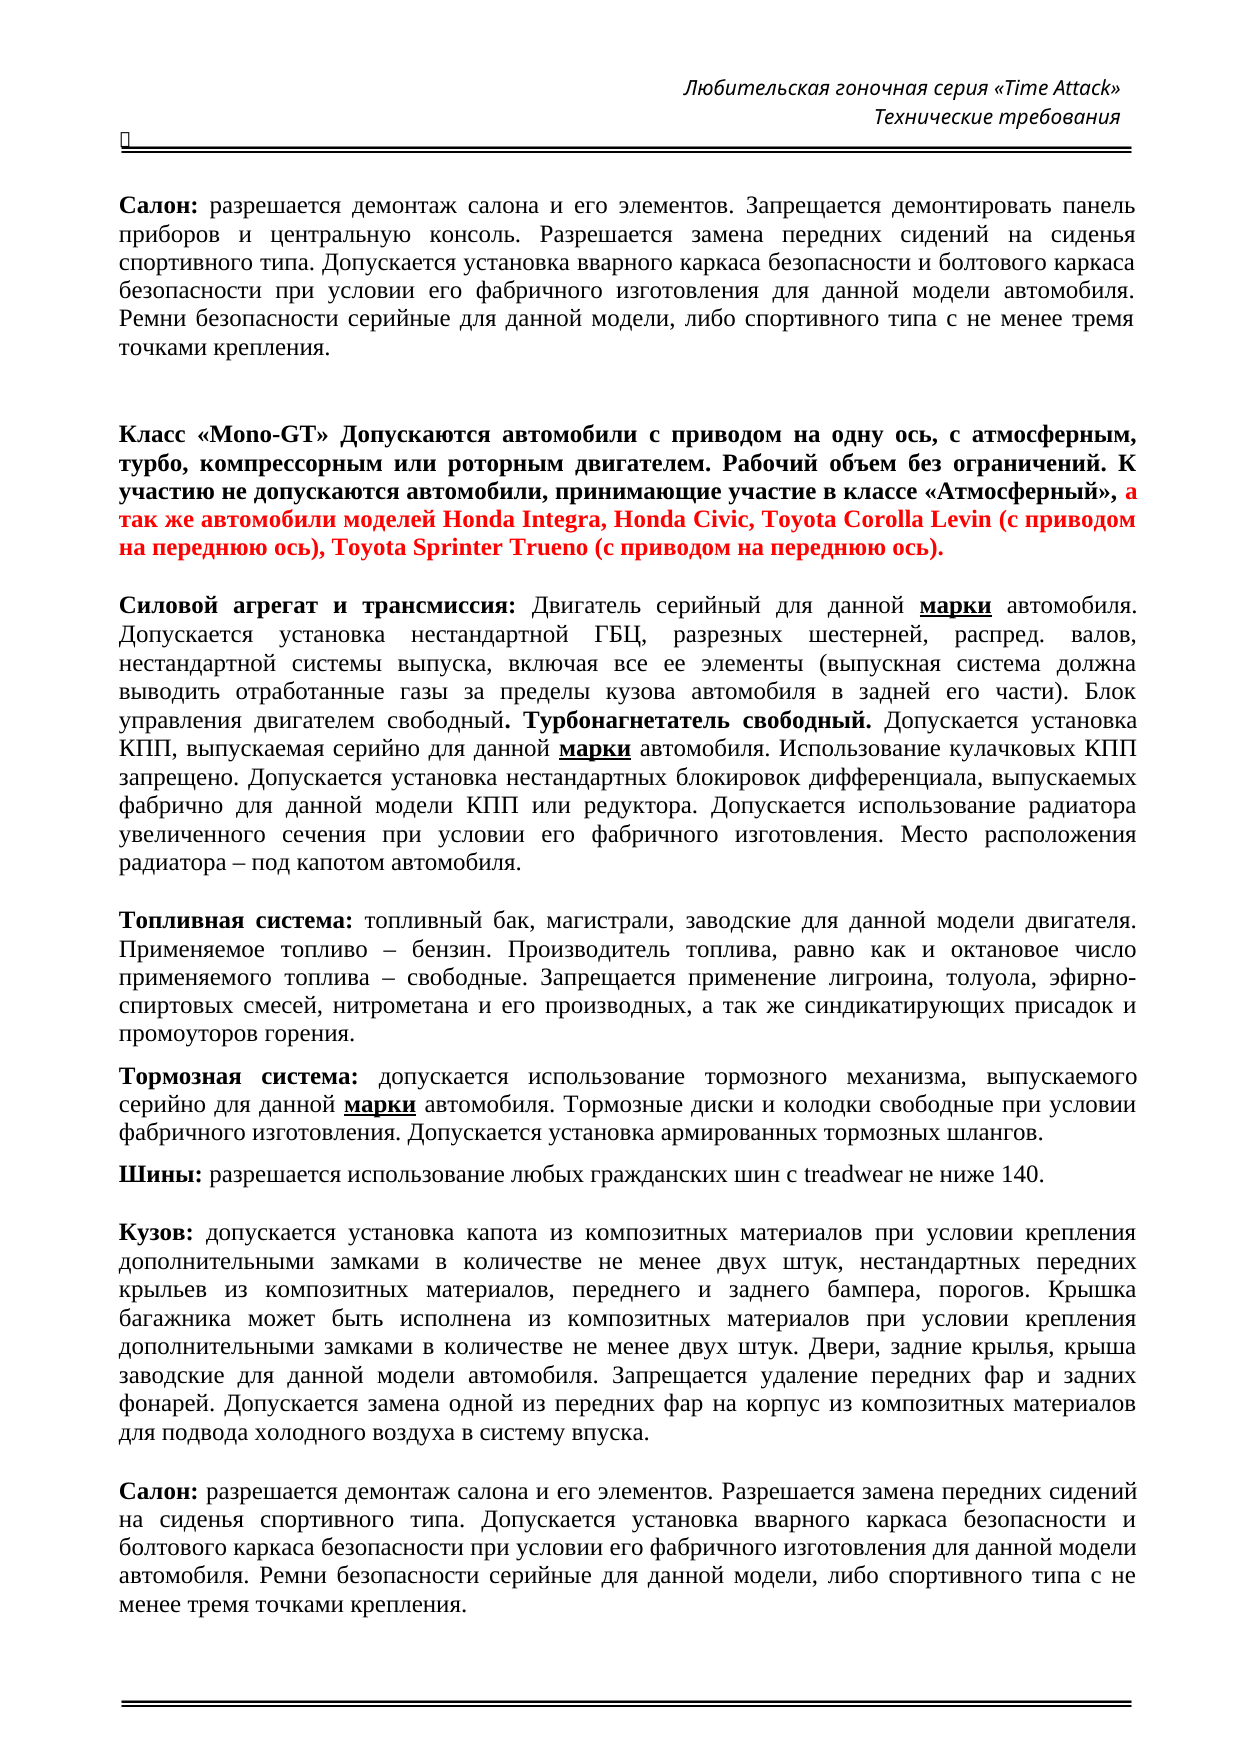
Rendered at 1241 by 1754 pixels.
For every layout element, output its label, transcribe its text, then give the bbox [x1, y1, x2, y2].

text Топливная система: топливный бак, магистрали, заводские для данной модели двигателя. Применяемое топливо – бензин. Производитель топлива, равно как и октановое число применяемого топлива – свободные. Запрещается применение лигроина, толуола, эфирно-спиртовых смесей, нитрометана и его производных, а так же синдикатирующих присадок и промоуторов горения. [119, 906, 1137, 1047]
text Шины: разрешается использование любых гражданских шин с treadwear не ниже 140. [119, 1159, 1137, 1188]
text Салон: разрешается демонтаж салона и его элементов. Запрещается демонтировать панель приборов и центральную консоль. Разрешается замена передних сидений на сиденья спортивного типа. Допускается установка вварного каркаса безопасности и болтового каркаса безопасности при условии его фабричного изготовления для данной модели автомобиля. Ремни безопасности серийные для данной модели, либо спортивного типа с не менее тремя точками крепления. [119, 191, 1135, 361]
text Класс «Mono-GT» Допускаются автомобили с приводом на одну ось, с атмосферным, турбо, компрессорным или роторным двигателем. Рабочий объем без ограничений. К участию не допускаются автомобили, принимающие участие в классе «Атмосферный», а так же автомобили моделей Honda Integra, Honda Civic, Toyota Corolla Levin (с приводом на переднюю ось), Toyota Sprinter Trueno (с приводом на переднюю ось). [119, 420, 1137, 561]
text Технические требования [119, 102, 1121, 130]
text Любительская гоночная серия «Time Attack» [119, 73, 1121, 102]
text  [119, 130, 1137, 152]
text Салон: разрешается демонтаж салона и его элементов. Разрешается замена передних сидений на сиденья спортивного типа. Допускается установка вварного каркаса безопасности и болтового каркаса безопасности при условии его фабричного изготовления для данной модели автомобиля. Ремни безопасности серийные для данной модели, либо спортивного типа с не менее тремя точками крепления. [119, 1477, 1137, 1618]
text Силовой агрегат и трансмиссия: Двигатель серийный для данной марки автомобиля. Допускается установка нестандартной ГБЦ, разрезных шестерней, распред. валов, нестандартной системы выпуска, включая все ее элементы (выпускная система должна выводить отработанные газы за пределы кузова автомобиля в задней его части). Блок управления двигателем свободный. Турбонагнетатель свободный. Допускается установка КПП, выпускаемая серийно для данной марки автомобиля. Использование кулачковых КПП запрещено. Допускается установка нестандартных блокировок дифференциала, выпускаемых фабрично для данной модели КПП или редуктора. Допускается использование радиатора увеличенного сечения при условии его фабричного изготовления. Место расположения радиатора – под капотом автомобиля. [119, 591, 1137, 876]
text Тормозная система: допускается использование тормозного механизма, выпускаемого серийно для данной марки автомобиля. Тормозные диски и колодки свободные при условии фабричного изготовления. Допускается установка армированных тормозных шлангов. [119, 1062, 1137, 1146]
picture [120, 1698, 1134, 1709]
text Кузов: допускается установка капота из композитных материалов при условии крепления дополнительными замками в количестве не менее двух штук, нестандартных передних крыльев из композитных материалов, переднего и заднего бампера, порогов. Крышка багажника может быть исполнена из композитных материалов при условии крепления дополнительными замками в количестве не менее двух штук. Двери, задние крылья, крыша заводские для данной модели автомобиля. Запрещается удаление передних фар и задних фонарей. Допускается замена одной из передних фар на корпус из композитных материалов для подвода холодного воздуха в систему впуска. [119, 1218, 1137, 1446]
